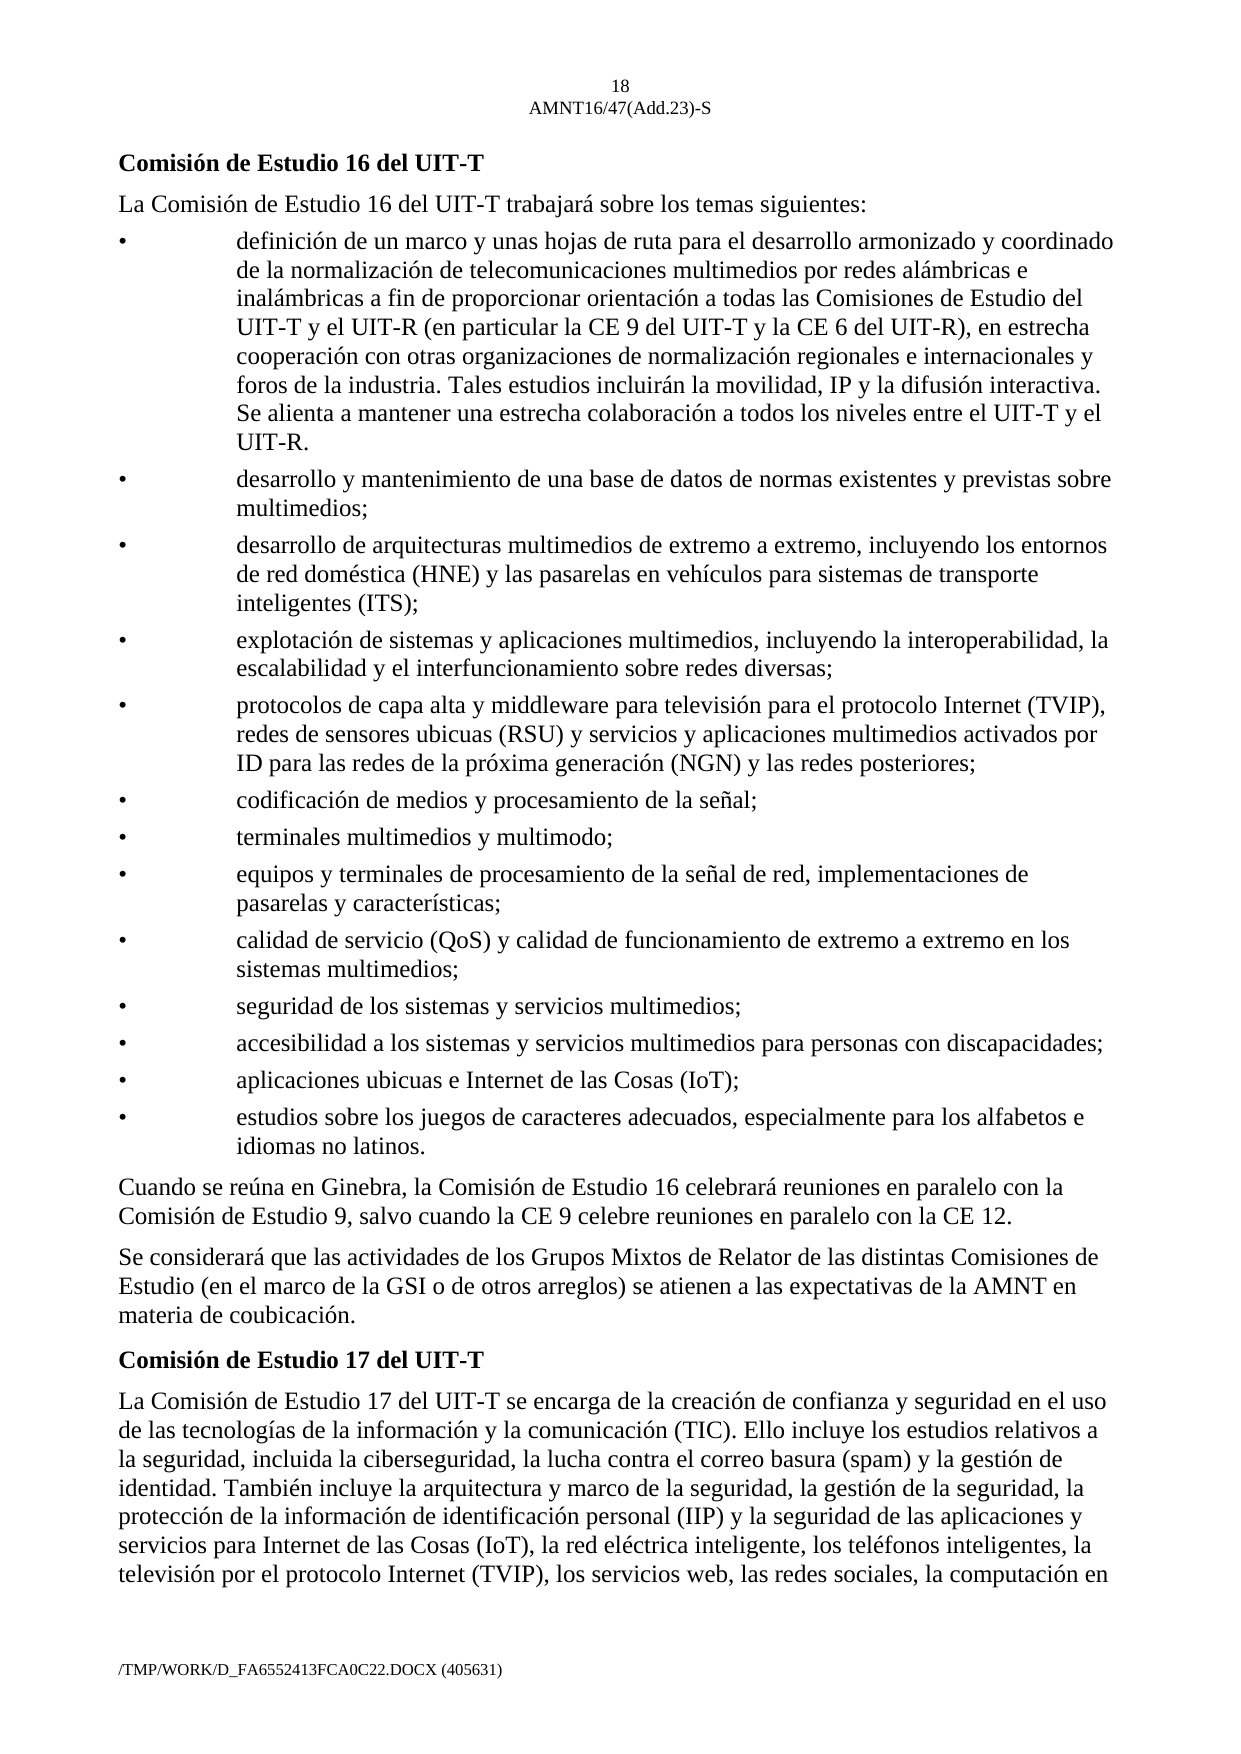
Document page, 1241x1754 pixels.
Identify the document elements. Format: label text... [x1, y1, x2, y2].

text • aplicaciones ubicuas e Internet de las Cosas (IoT); [118, 1065, 1122, 1094]
text • desarrollo y mantenimiento de una base de datos de normas existentes y previstas sobre multimedios; [118, 464, 1122, 522]
text • calidad de servicio (QoS) y calidad de funcionamiento de extremo a extremo en los sistemas multimedios; [118, 925, 1122, 983]
text • accesibilidad a los sistemas y servicios multimedios para personas con discapacidades; [118, 1028, 1122, 1057]
text • explotación de sistemas y aplicaciones multimedios, incluyendo la interoperabilidad, la escalabilidad y el interfuncionamiento sobre redes diversas; [118, 625, 1122, 682]
text • codificación de medios y procesamiento de la señal; [118, 785, 1122, 814]
text • protocolos de capa alta y middleware para televisión para el protocolo Internet (TVIP), redes de sensores ubicuas (RSU) y servicios y aplicaciones multimedios activados por ID para las redes de la próxima generación (NGN) y las redes posteriores; [118, 691, 1122, 777]
subtitle Comisión de Estudio 17 del UIT-T [118, 1345, 1122, 1374]
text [118, 1386, 1122, 1588]
text Se considerará que las actividades de los Grupos Mixtos de Relator de las distintas Comisiones de Estudio (en el marco de la GSI o de otros arreglos) se atienen a las expectativas de la AMNT en materia de coubicación. [118, 1242, 1122, 1328]
text • desarrollo de arquitecturas multimedios de extremo a extremo, incluyendo los entornos de red doméstica (HNE) y las pasarelas en vehículos para sistemas de transporte inteligentes (ITS); [118, 530, 1122, 616]
text La Comisión de Estudio 16 del UIT-T trabajará sobre los temas siguientes: [118, 189, 1122, 218]
text • seguridad de los sistemas y servicios multimedios; [118, 991, 1122, 1020]
text • estudios sobre los juegos de caracteres adecuados, especialmente para los alfabetos e idiomas no latinos. [118, 1102, 1122, 1160]
text • definición de un marco y unas hojas de ruta para el desarrollo armonizado y coordinado de la normalización de telecomunicaciones multimedios por redes alámbricas e inalámbricas a fin de proporcionar orientación a todas las Comisiones de Estudio del UIT-T y el UIT-R (en particular la CE 9 del UIT-T y la CE 6 del UIT-R), en estrecha cooperación con otras organizaciones de normalización regionales e internacionales y foros de la industria. Tales estudios incluirán la movilidad, IP y la difusión interactiva. Se alienta a mantener una estrecha colaboración a todos los niveles entre el UIT-T y el UIT-R. [118, 226, 1122, 456]
subtitle Comisión de Estudio 16 del UIT-T [118, 148, 1122, 176]
text • equipos y terminales de procesamiento de la señal de red, implementaciones de pasarelas y características; [118, 859, 1122, 917]
text • terminales multimedios y multimodo; [118, 822, 1122, 851]
text Cuando se reúna en Ginebra, la Comisión de Estudio 16 celebrará reuniones en paralelo con la Comisión de Estudio 9, salvo cuando la CE 9 celebre reuniones en paralelo con la CE 12. [118, 1172, 1122, 1230]
